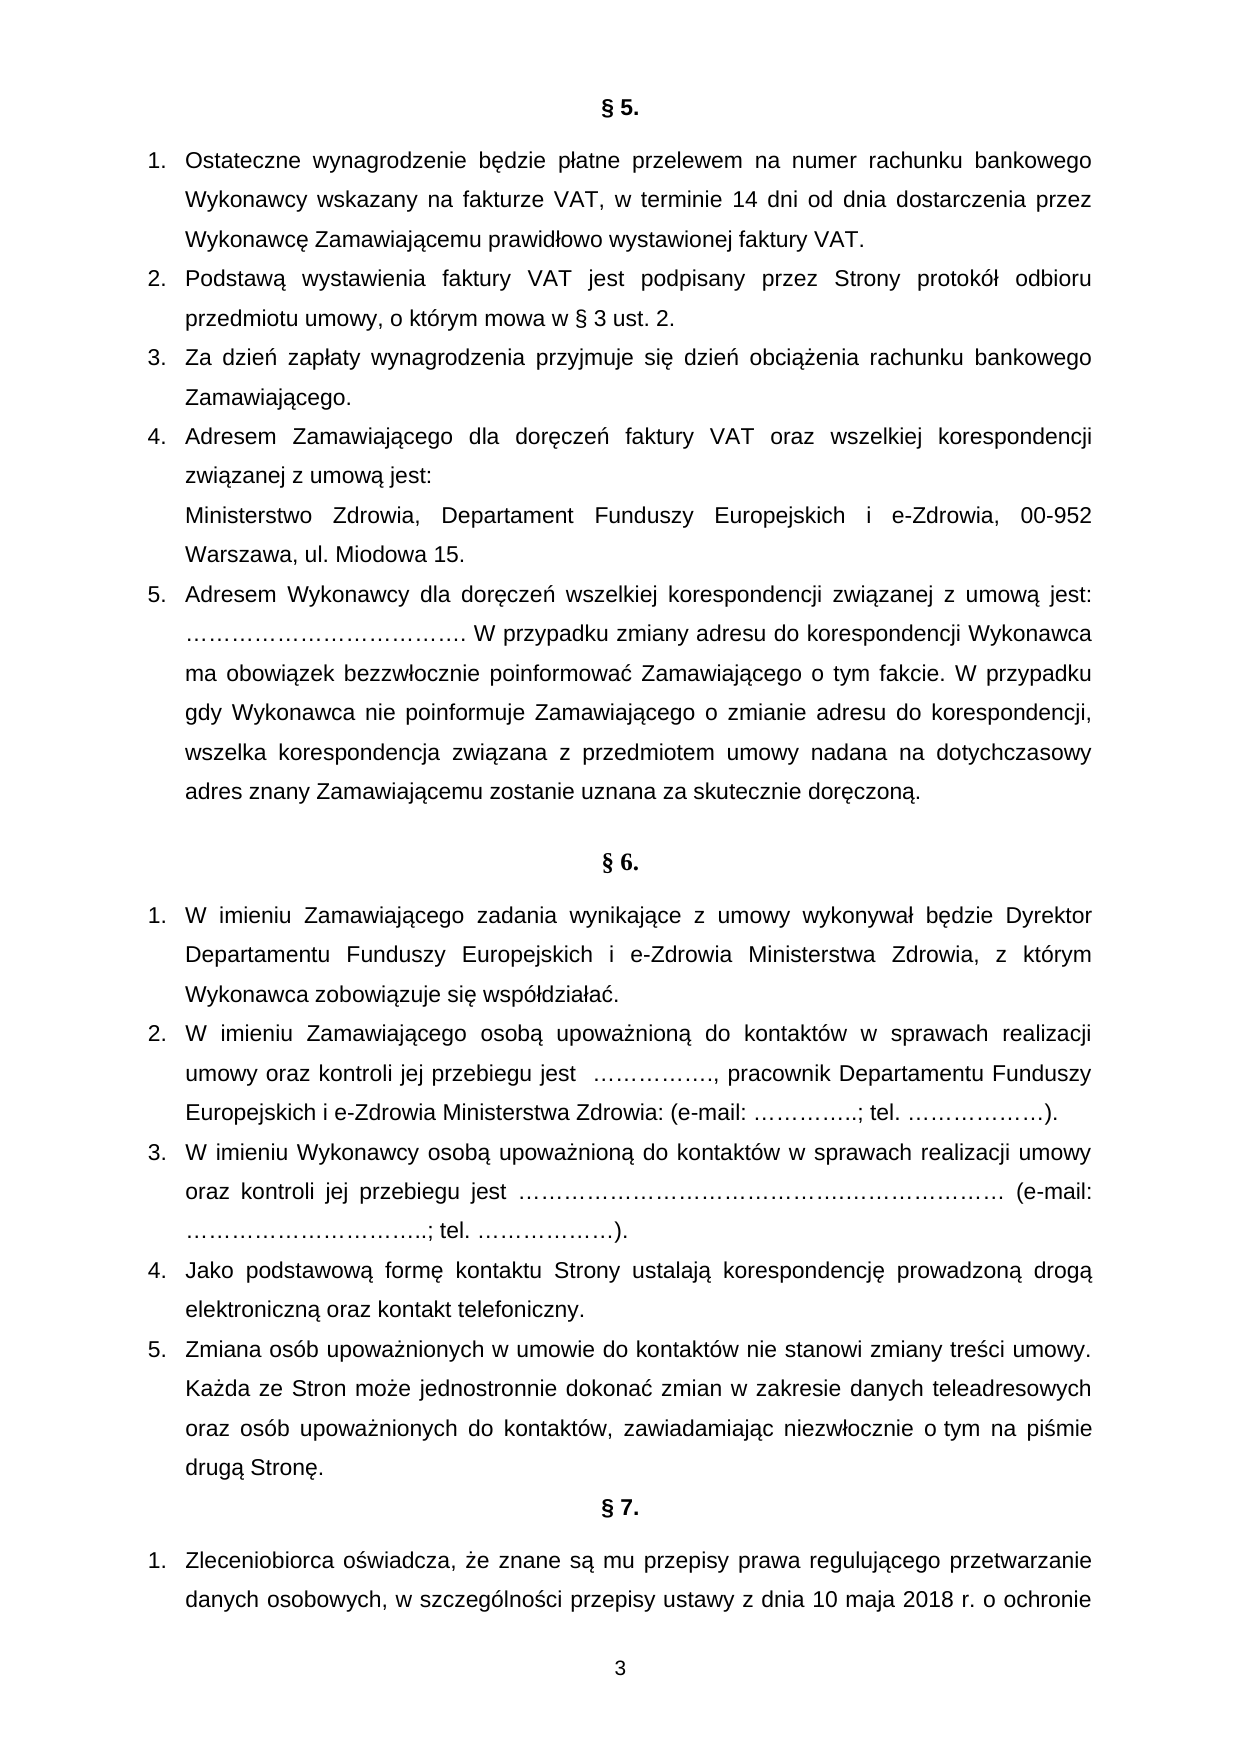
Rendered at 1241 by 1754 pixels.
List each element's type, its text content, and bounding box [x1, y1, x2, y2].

text § 6. [148, 847, 1092, 875]
subtitle Adresem Wykonawcy dla doręczeń wszelkiej korespondencji związanej z umową jest: ………………………………. W przypadku zmiany adresu do korespondencji Wykonawca ma obowiązek bezzwłocznie poinformować Zamawiającego o tym fakcie. W przypadku gdy Wykonawca nie poinformuje Zamawiającego o zmianie adresu do korespondencji, wszelka korespondencja związana z przedmiotem umowy nadana na dotychczasowy adres znany Zamawiającemu zostanie uznana za skutecznie doręczoną. [147, 581, 1092, 805]
list W imieniu Zamawiającego osobą upoważnioną do kontaktów w sprawach realizacji umowy oraz kontroli jej przebiegu jest ……………., pracownik Departamentu Funduszy Europejskich i e-Zdrowia Ministerstwa Zdrowia: (e-mail: …………..; tel. ………………). [148, 1020, 1092, 1125]
list W imieniu Wykonawcy osobą upoważnioną do kontaktów w sprawach realizacji umowy oraz kontroli jej przebiegu jest …………………………………….………………… (e-mail: …………………………..; tel. ………………). [148, 1138, 1092, 1244]
text § 5. [148, 94, 1092, 120]
list Zmiana osób upoważnionych w umowie do kontaktów nie stanowi zmiany treści umowy. Każda ze Stron może jednostronnie dokonać zmian w zakresie danych teleadresowych oraz osób upoważnionych do kontaktów, zawiadamiając niezwłocznie o tym na piśmie drugą Stronę. [148, 1336, 1092, 1481]
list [148, 1547, 1092, 1612]
list Podstawą wystawienia faktury VAT jest podpisany przez Strony protokół odbioru przedmiotu umowy, o którym mowa w § 3 ust. 2. [147, 265, 1092, 331]
text Ministerstwo Zdrowia, Departament Funduszy Europejskich i e-Zdrowia, 00-952 Warszawa, ul. Miodowa 15. [185, 502, 1092, 568]
list Za dzień zapłaty wynagrodzenia przyjmuje się dzień obciążenia rachunku bankowego Zamawiającego. [147, 344, 1092, 410]
list Ostateczne wynagrodzenie będzie płatne przelewem na numer rachunku bankowego Wykonawcy wskazany na fakturze VAT, w terminie 14 dni od dnia dostarczenia przez Wykonawcę Zamawiającemu prawidłowo wystawionej faktury VAT. [147, 147, 1092, 252]
list Adresem Zamawiającego dla doręczeń faktury VAT oraz wszelkiej korespondencji związanej z umową jest: [147, 423, 1092, 489]
text § 7. [148, 1494, 1092, 1520]
list Jako podstawową formę kontaktu Strony ustalają korespondencję prowadzoną drogą elektroniczną oraz kontakt telefoniczny. [148, 1257, 1092, 1323]
list W imieniu Zamawiającego zadania wynikające z umowy wykonywał będzie Dyrektor Departamentu Funduszy Europejskich i e-Zdrowia Ministerstwa Zdrowia, z którym Wykonawca zobowiązuje się współdziałać. [148, 902, 1092, 1007]
